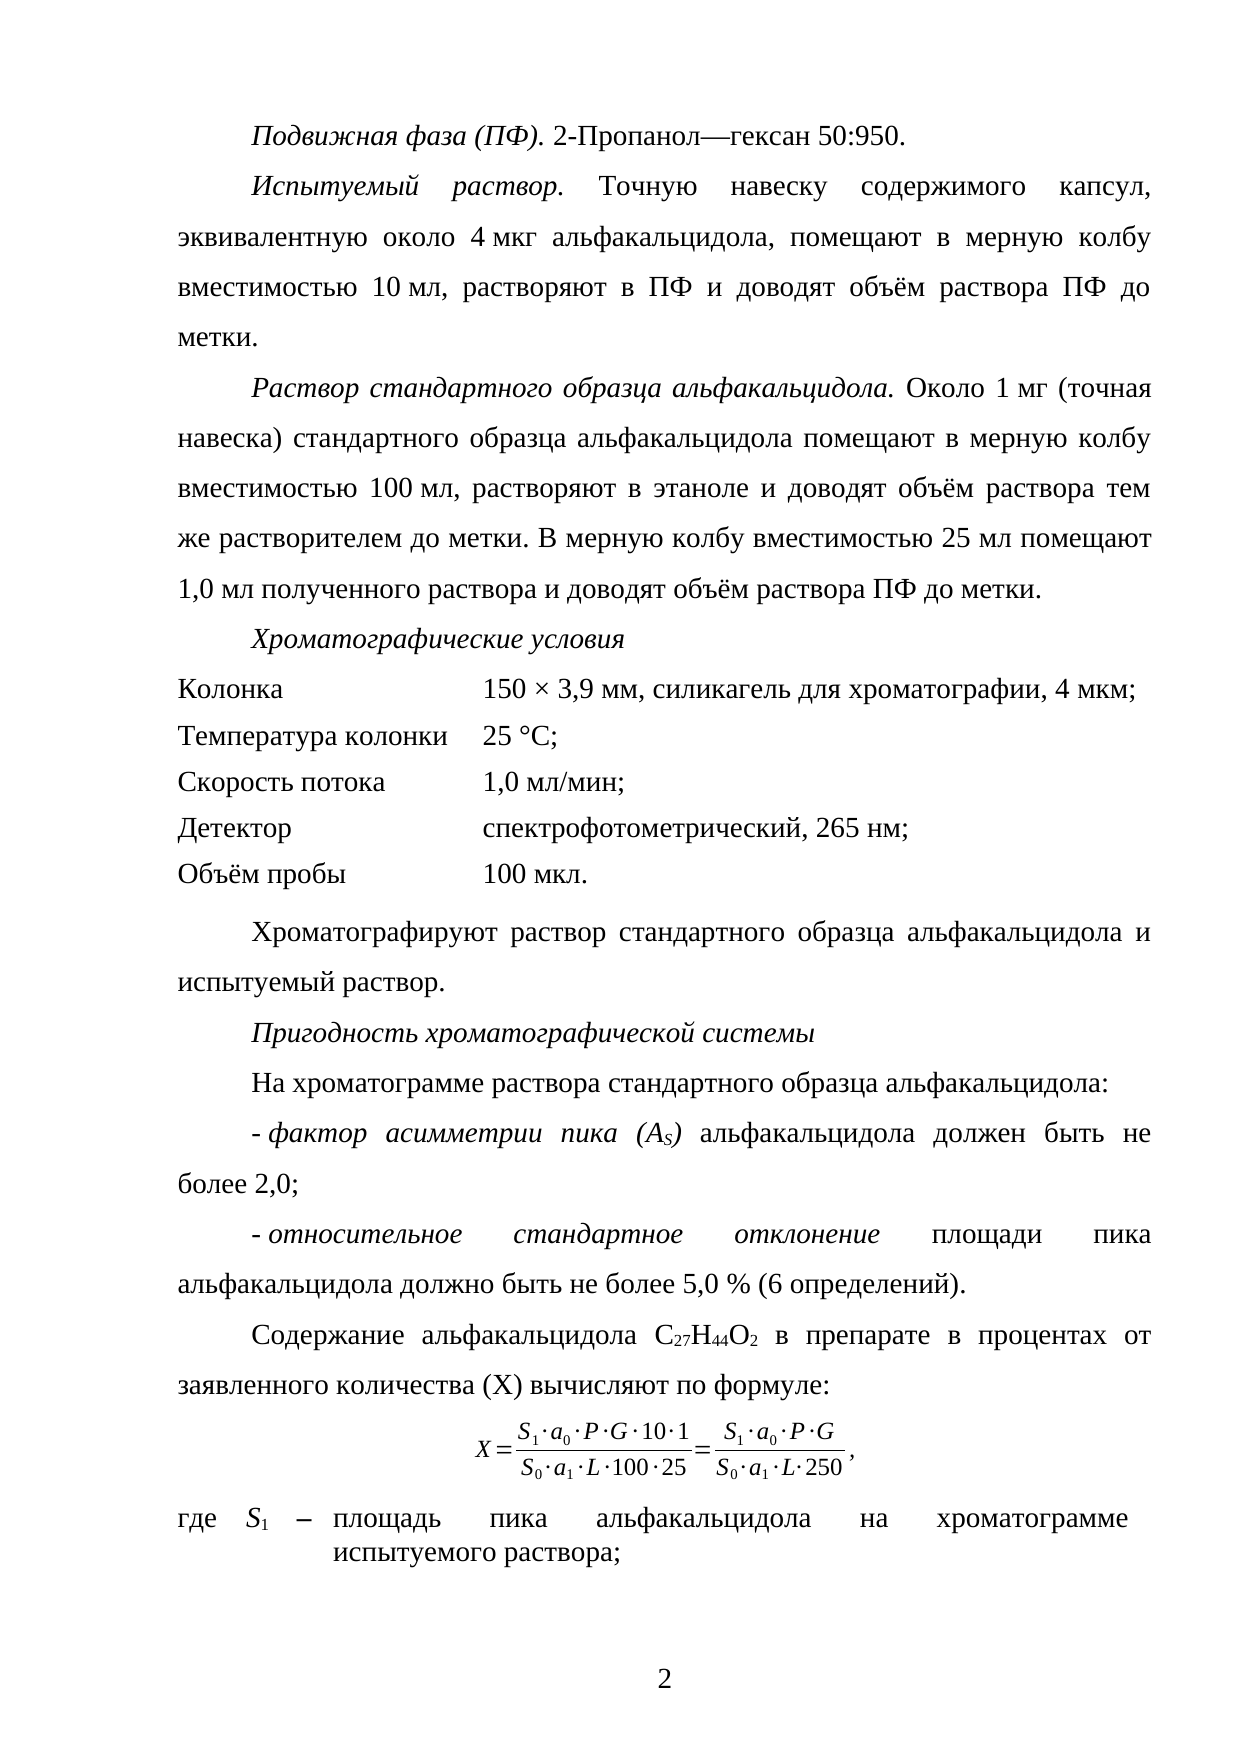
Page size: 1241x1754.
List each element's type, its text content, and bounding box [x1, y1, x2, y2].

table_header – [285, 1500, 322, 1580]
table_header площадь пика альфакальцидола на хроматограмме испытуемого раствора; [322, 1500, 1140, 1580]
table_cell Температура колонки [166, 718, 471, 764]
text На хроматограмме раствора стандартного образца альфакальцидола: [177, 1065, 1152, 1099]
text Пригодность хроматографической системы [177, 1015, 1152, 1048]
table_cell Объём пробы [166, 856, 471, 902]
text Испытуемый раствор. Точную навеску содержимого капсул, эквивалентную около 4 мкг альфакальцидола, помещают в мерную колбу вместимостью 10 мл, растворяют в ПФ и доводят объём раствора ПФ до метки. [177, 168, 1152, 353]
table_cell 100 мкл. [471, 856, 1152, 902]
table_header Колонка [166, 672, 471, 718]
table_header где [166, 1500, 234, 1580]
table_cell спектрофотометрический, 265 нм; [471, 810, 1152, 856]
table_header S1 [235, 1500, 285, 1580]
table_cell 25 °С; [471, 718, 1152, 764]
table_cell Детектор [166, 810, 471, 856]
text - относительное стандартное отклонение площади пика альфакальцидола должно быть не более 5,0 % (6 определений). [177, 1216, 1152, 1300]
text Раствор стандартного образца альфакальцидола. Около 1 мг (точная навеска) стандартного образца альфакальцидола помещают в мерную колбу вместимостью 100 мл, растворяют в этаноле и доводят объём раствора тем же растворителем до метки. В мерную колбу вместимостью 25 мл помещают 1,0 мл полученного раствора и доводят объём раствора ПФ до метки. [177, 370, 1152, 604]
table_cell Скорость потока [166, 764, 471, 810]
table_header 150 × 3,9 мм, силикагель для хроматографии, 4 мкм; [471, 672, 1152, 718]
text Хроматографические условия [177, 621, 1152, 655]
text Хроматографируют раствор стандартного образца альфакальцидола и испытуемый раствор. [177, 914, 1152, 998]
text Подвижная фаза (ПФ). 2-Пропанол—гексан 50:950. [177, 118, 1152, 152]
text - фактор асимметрии пика (AS) альфакальцидола должен быть не более 2,0; [177, 1116, 1152, 1199]
table_cell 1,0 мл/мин; [471, 764, 1152, 810]
text Содержание альфакальцидола C27H44O2 в препарате в процентах от заявленного количества (Х) вычисляют по формуле: [177, 1317, 1152, 1401]
